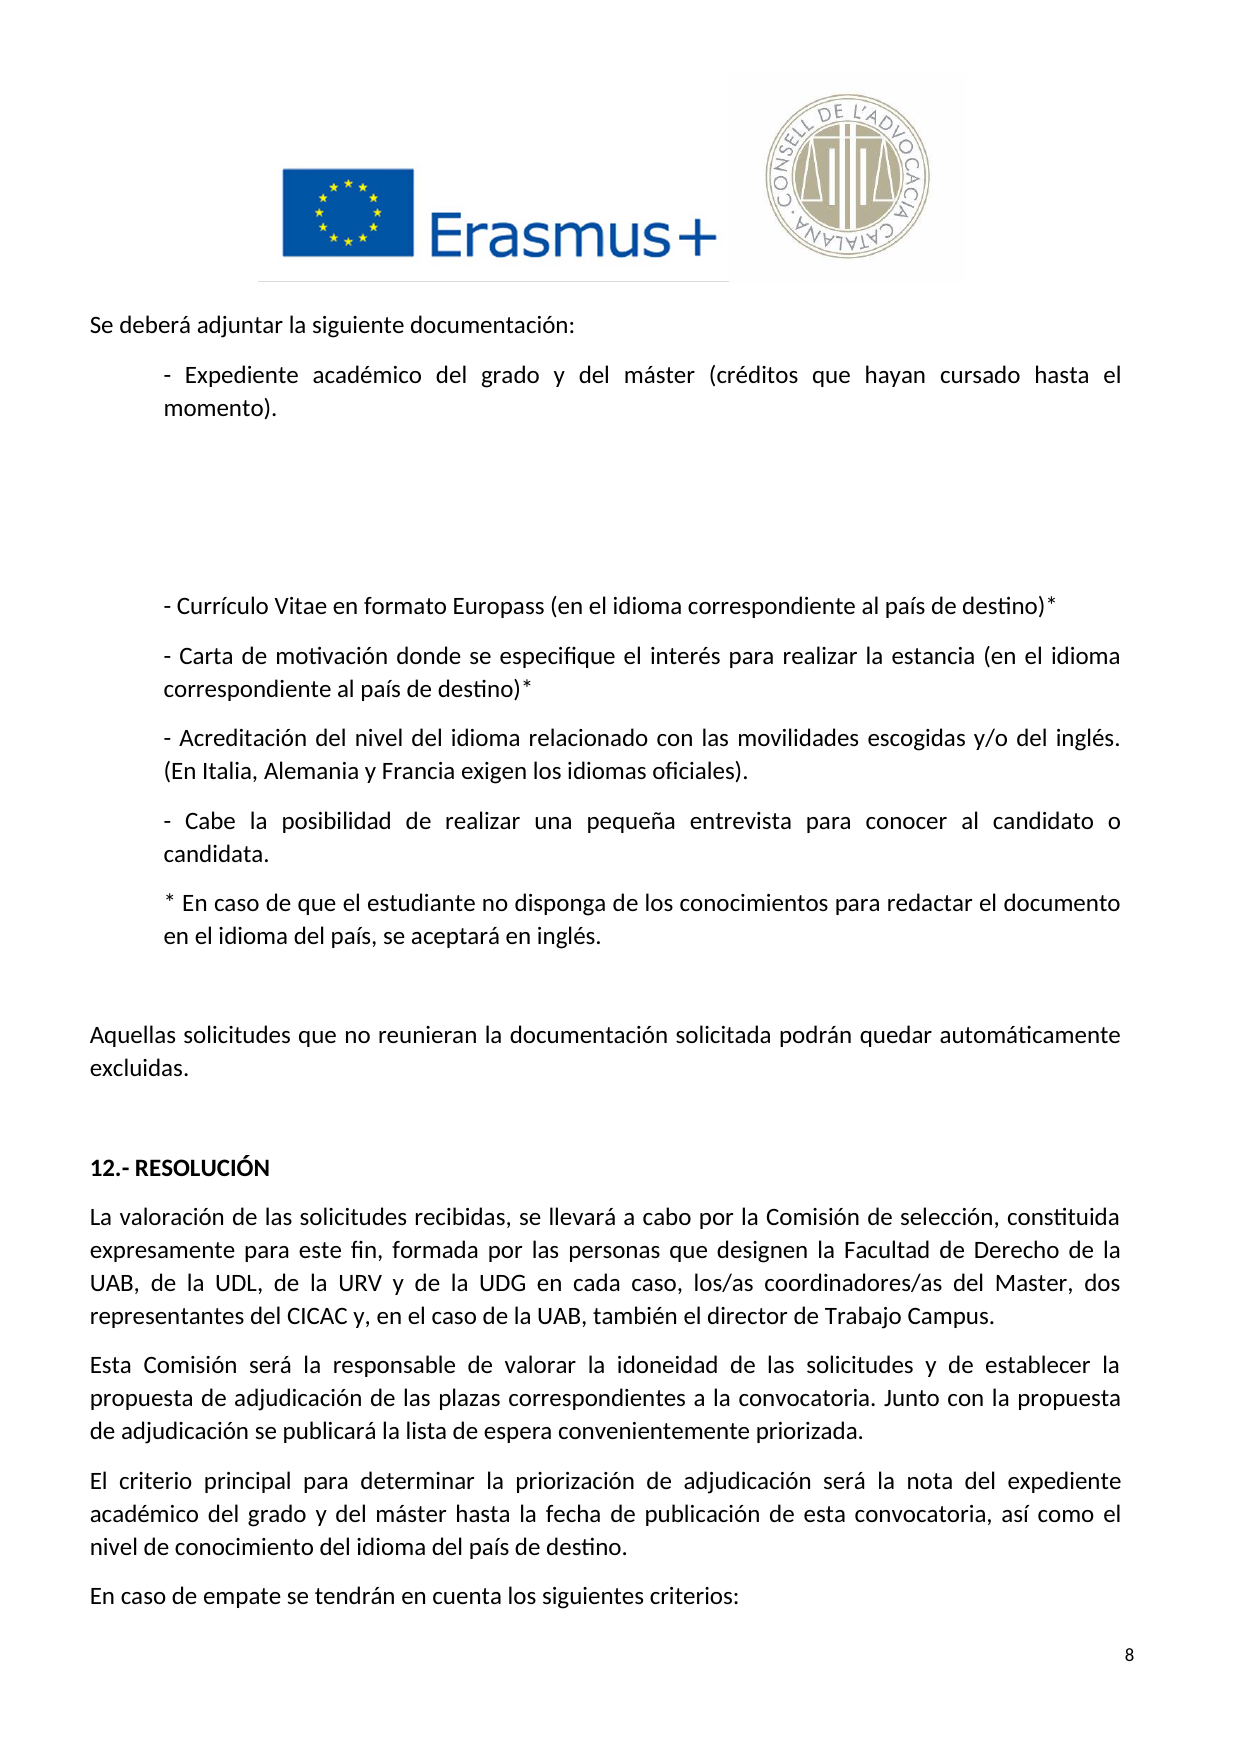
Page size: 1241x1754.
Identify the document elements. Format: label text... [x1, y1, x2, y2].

text - Carta de motivación donde se especifique el interés para realizar la estancia (en el idioma correspondiente al país de destino)* [163, 640, 1123, 703]
text - Cabe la posibilidad de realizar una pequeña entrevista para conocer al candidato o candidata. [163, 805, 1123, 868]
text El criterio principal para determinar la priorización de adjudicación será la nota del expediente académico del grado y del máster hasta la fecha de publicación de esta convocatoria, así como el nivel de conocimiento del idioma del país de destino. [89, 1465, 1123, 1561]
text - Acreditación del nivel del idioma relacionado con las movilidades escogidas y/o del inglés. (En Italia, Alemania y Francia exigen los idiomas oficiales). [163, 722, 1123, 786]
text Se deberá adjuntar la siguiente documentación: [89, 309, 1123, 340]
text - Expediente académico del grado y del máster (créditos que hayan cursado hasta el momento). [163, 359, 1123, 423]
text - Currículo Vitae en formato Europass (en el idioma correspondiente al país de destino)* [163, 590, 1123, 621]
text Esta Comisión será la responsable de valorar la idoneidad de las solicitudes y de establecer la propuesta de adjudicación de las plazas correspondientes a la convocatoria. Junto con la propuesta de adjudicación se publicará la lista de espera convenientemente priorizada. [89, 1349, 1123, 1446]
text * En caso de que el estudiante no disponga de los conocimientos para redactar el documento en el idioma del país, se aceptará en inglés. [163, 887, 1123, 951]
text En caso de empate se tendrán en cuenta los siguientes criterios: [89, 1580, 1123, 1611]
picture [257, 73, 967, 282]
text 12.- RESOLUCIÓN [89, 1152, 1123, 1182]
text La valoración de las solicitudes recibidas, se llevará a cabo por la Comisión de selección, constituida expresamente para este fin, formada por las personas que designen la Facultad de Derecho de la UAB, de la UDL, de la URV y de la UDG en cada caso, los/as coordinadores/as del Master, dos representantes del CICAC y, en el caso de la UAB, también el director de Trabajo Campus. [89, 1201, 1123, 1331]
text Aquellas solicitudes que no reunieran la documentación solicitada podrán quedar automáticamente excluidas. [89, 1019, 1123, 1083]
